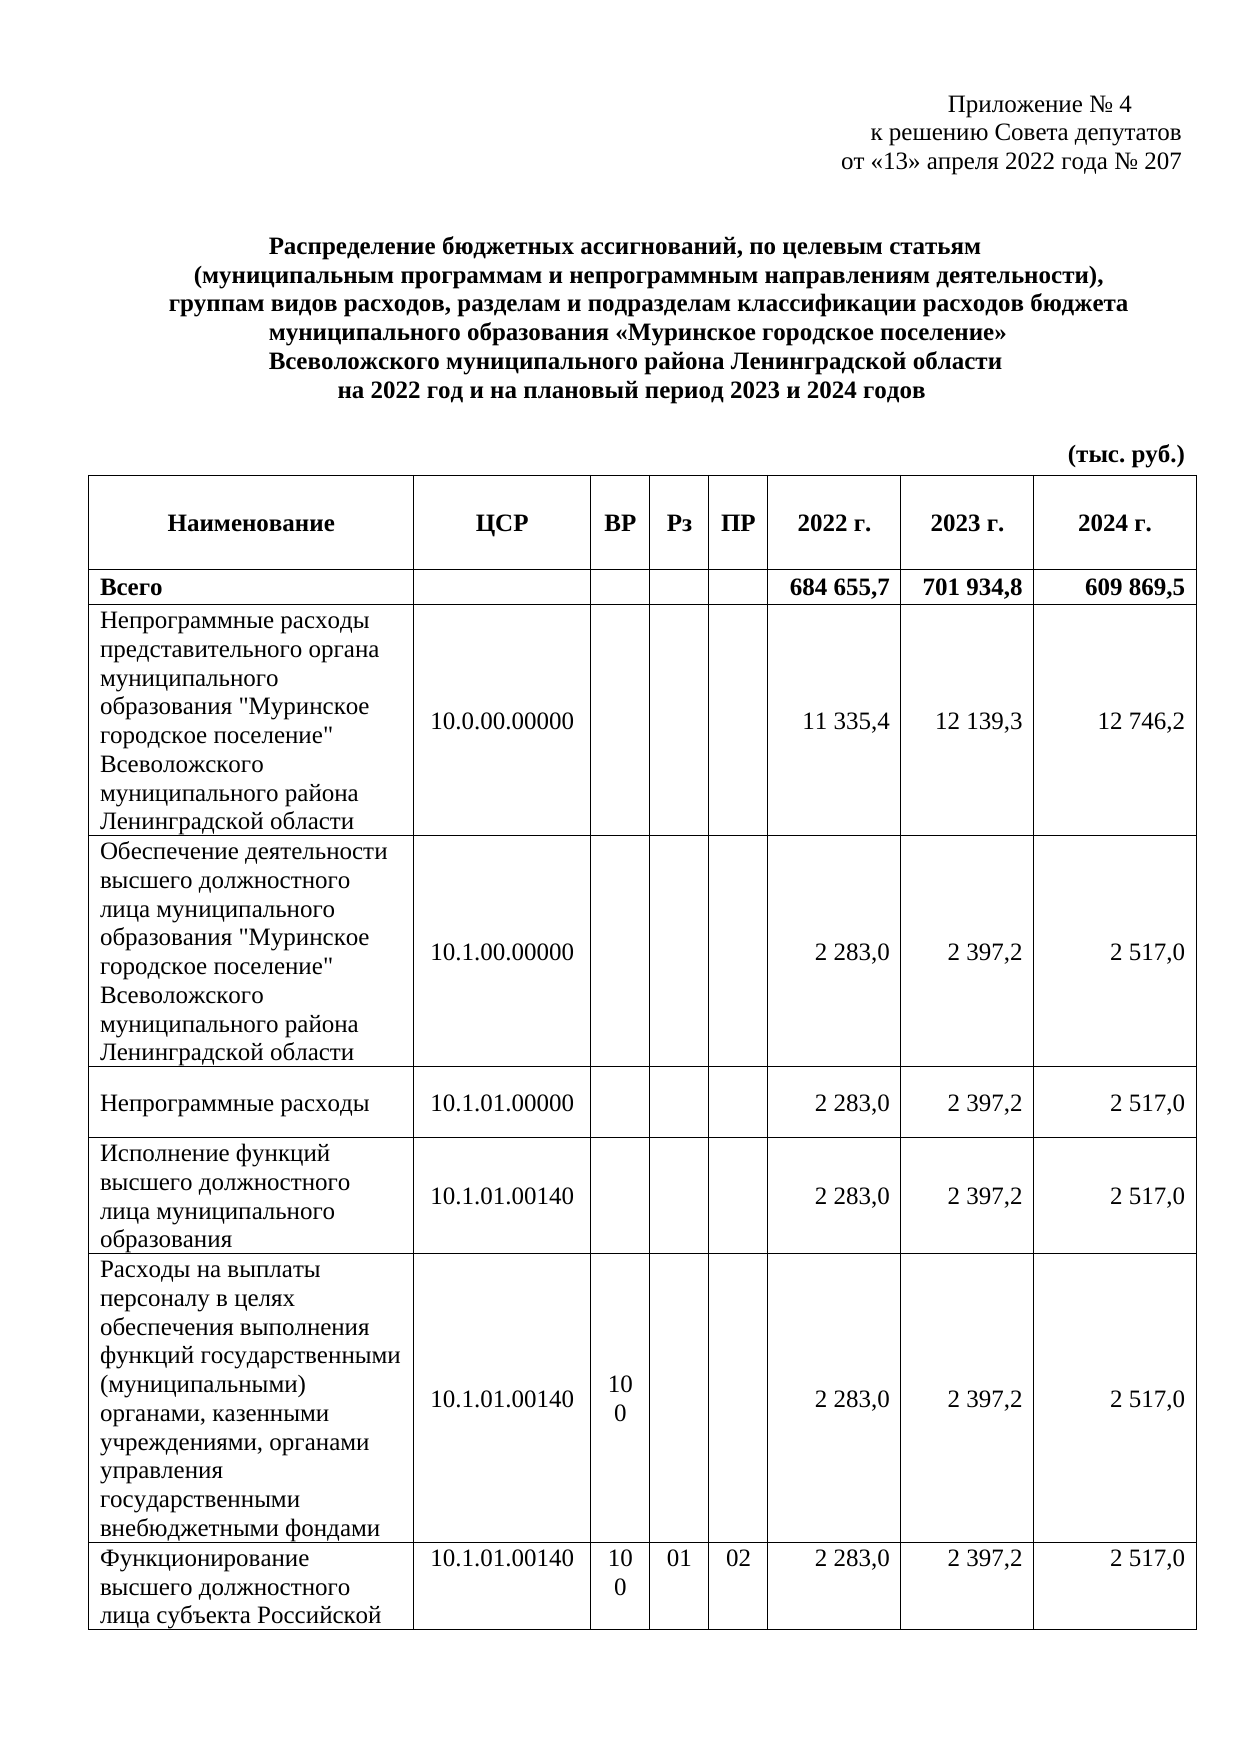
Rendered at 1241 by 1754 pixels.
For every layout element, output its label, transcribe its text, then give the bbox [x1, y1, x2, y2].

table_cell Распределение бюджетных ассигнований, по целевым статьям (муниципальным программам и непрограммным направлениям деятельности), группам видов расходов, разделам и подразделам классификации расходов бюджета муниципального образования «Муринское городское поселение» Всеволожского муниципального района Ленинградской области на 2022 год и на плановый период 2023 и 2024 годов [89, 203, 1196, 432]
table_cell [709, 605, 767, 835]
table_cell 2 517,0 [1034, 1543, 1196, 1629]
table_cell (тыс. руб.) [89, 432, 1196, 475]
table_cell [591, 836, 649, 1066]
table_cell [89, 1543, 413, 1629]
table_cell 2 397,2 [901, 1138, 1033, 1253]
table_cell [650, 1138, 708, 1253]
table_cell 701 934,8 [901, 570, 1033, 604]
table_cell 12 746,2 [1034, 605, 1196, 835]
table_cell Рз [650, 476, 708, 568]
table_cell 2 283,0 [768, 1067, 900, 1137]
table_cell 11 335,4 [768, 605, 900, 835]
table_cell [591, 570, 649, 604]
table_cell 10.0.00.00000 [414, 605, 590, 835]
table_cell 100 [591, 1543, 649, 1629]
table_cell 2 283,0 [768, 836, 900, 1066]
table_cell Всего [89, 570, 413, 604]
table_cell [709, 1254, 767, 1542]
table_cell 2022 г. [768, 476, 900, 568]
table_cell 12 139,3 [901, 605, 1033, 835]
table_cell 2 397,2 [901, 836, 1033, 1066]
table_cell 609 869,5 [1034, 570, 1196, 604]
table_cell [709, 836, 767, 1066]
table_cell 02 [709, 1543, 767, 1629]
table_cell 2023 г. [901, 476, 1033, 568]
table_cell 100 [591, 1254, 649, 1542]
table_cell [650, 836, 708, 1066]
table_cell 10.1.01.00140 [414, 1254, 590, 1542]
table_cell 10.1.01.00000 [414, 1067, 590, 1137]
table_cell 2 397,2 [901, 1067, 1033, 1137]
table_cell Обеспечение деятельности высшего должностного лица муниципального образования "Муринское городское поселение" Всеволожского муниципального района Ленинградской области [89, 836, 413, 1066]
table_cell 10.1.01.00140 [414, 1138, 590, 1253]
table_cell Наименование [89, 476, 413, 568]
table_cell [591, 605, 649, 835]
table_cell [709, 1067, 767, 1137]
table_cell [591, 1067, 649, 1137]
table_cell ПР [709, 476, 767, 568]
table_cell Непрограммные расходы [89, 1067, 413, 1137]
table_cell 2 397,2 [901, 1254, 1033, 1542]
table_cell 2 397,2 [901, 1543, 1033, 1629]
table_cell 684 655,7 [768, 570, 900, 604]
table_cell [650, 1254, 708, 1542]
table_cell 2 283,0 [768, 1254, 900, 1542]
table_cell [709, 570, 767, 604]
table_cell Расходы на выплаты персоналу в целях обеспечения выполнения функций государственными (муниципальными) органами, казенными учреждениями, органами управления государственными внебюджетными фондами [89, 1254, 413, 1542]
table_cell 2 517,0 [1034, 1067, 1196, 1137]
table_cell [709, 1138, 767, 1253]
table_cell [650, 605, 708, 835]
table_cell 2 283,0 [768, 1543, 900, 1629]
table_cell 2 283,0 [768, 1138, 900, 1253]
table_cell 10.1.00.00000 [414, 836, 590, 1066]
table_cell 2 517,0 [1034, 1138, 1196, 1253]
table_cell 01 [650, 1543, 708, 1629]
table_cell [650, 1067, 708, 1137]
table_cell Непрограммные расходы представительного органа муниципального образования "Муринское городское поселение" Всеволожского муниципального района Ленинградской области [89, 605, 413, 835]
table_cell 2 517,0 [1034, 1254, 1196, 1542]
table_cell [414, 570, 590, 604]
table_cell ВР [591, 476, 649, 568]
table_cell [650, 570, 708, 604]
table_cell 2024 г. [1034, 476, 1196, 568]
table_cell Исполнение функций высшего должностного лица муниципального образования [89, 1138, 413, 1253]
table_cell 10.1.01.00140 [414, 1543, 590, 1629]
table_cell ЦСР [414, 476, 590, 568]
table_cell 2 517,0 [1034, 836, 1196, 1066]
table_cell [591, 1138, 649, 1253]
table_header Приложение № 4 к решению Совета депутатов от «13» апреля 2022 года № 207 [89, 89, 1196, 203]
